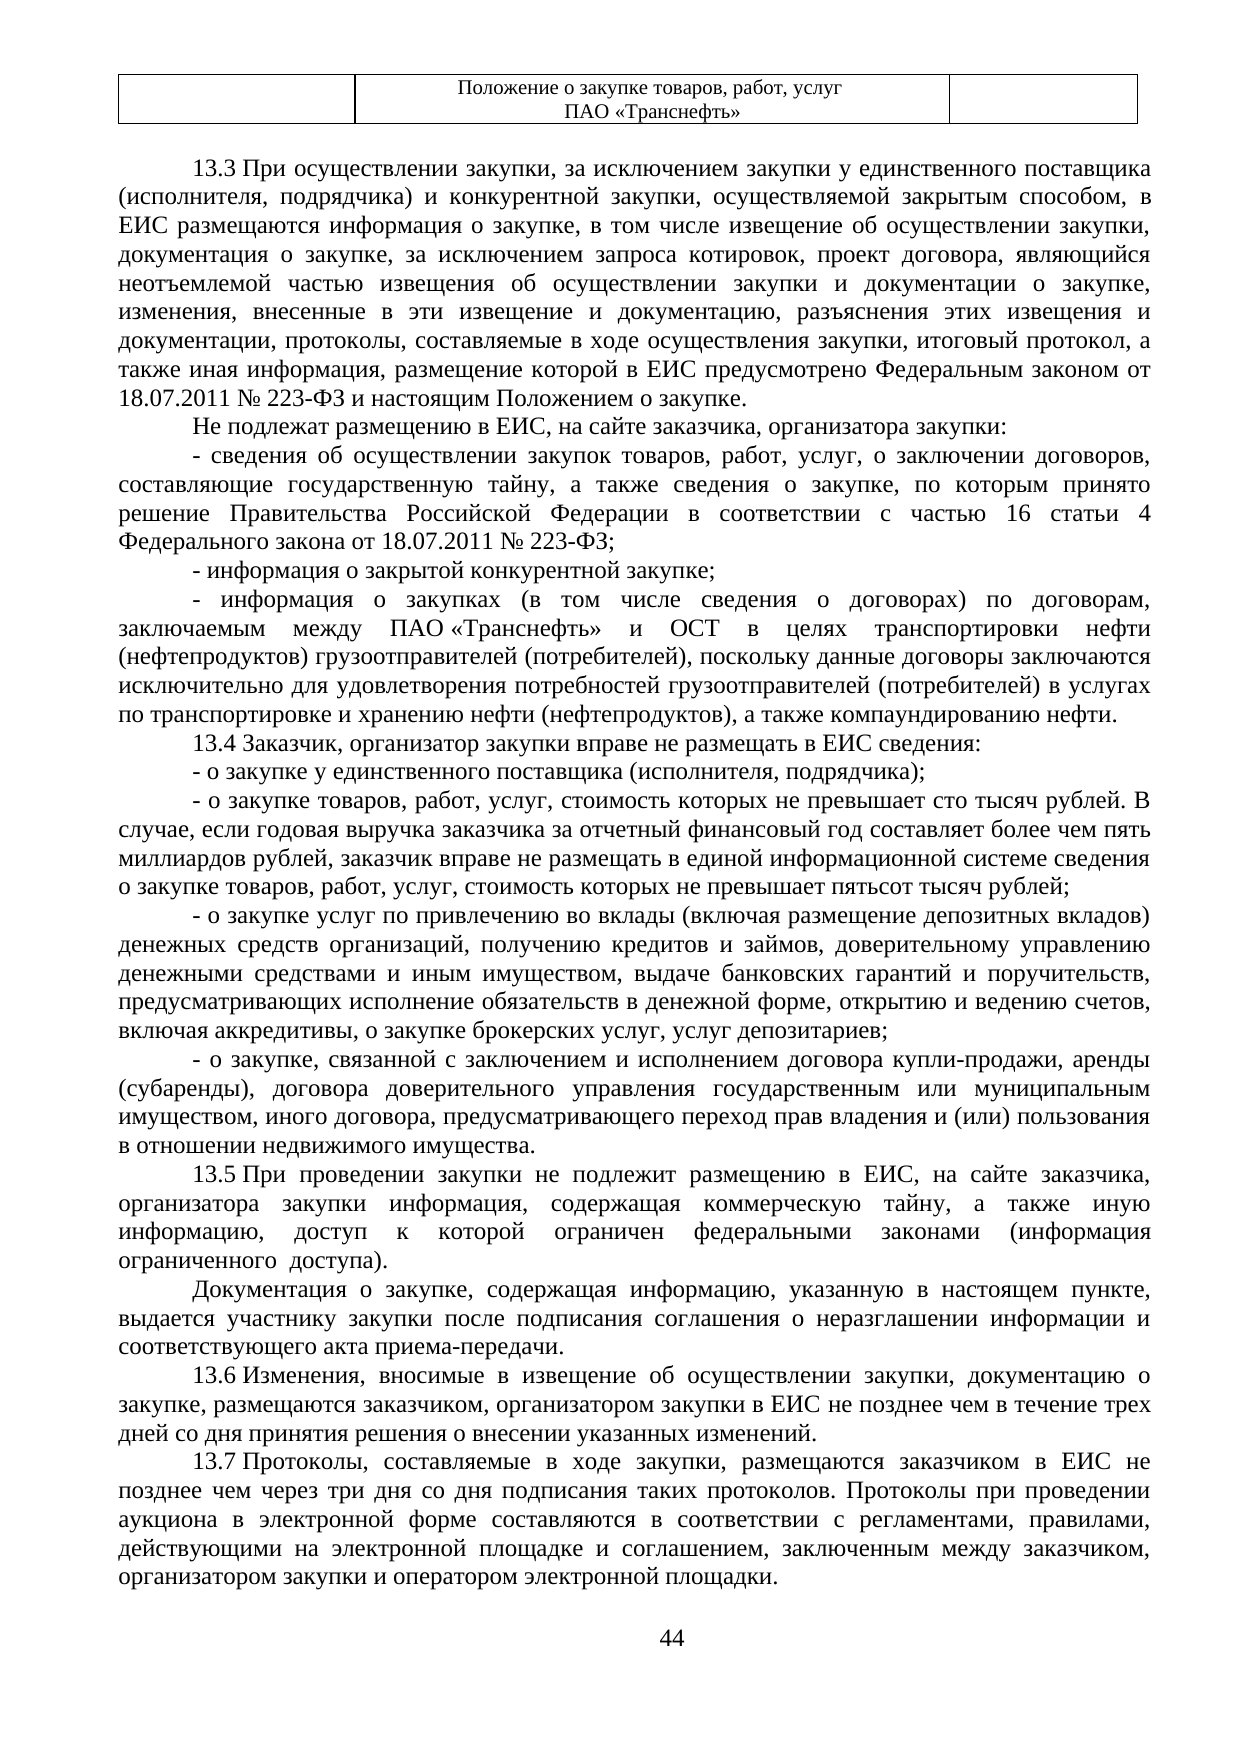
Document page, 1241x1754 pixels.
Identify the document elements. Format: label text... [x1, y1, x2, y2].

list Протоколы, составляемые в ходе закупки, размещаются заказчиком в ЕИС не позднее чем через три дня со дня подписания таких протоколов. Протоколы при проведении аукциона в электронной форме составляются в соответствии с регламентами, правилами, действующими на электронной площадке и соглашением, заключенным между заказчиком, организатором закупки и оператором электронной площадки. [118, 1446, 1152, 1590]
text - информация о закрытой конкурентной закупке; [118, 555, 1152, 584]
list Заказчик, организатор закупки вправе не размещать в ЕИС сведения: [118, 728, 1152, 756]
text - о закупке, связанной с заключением и исполнением договора купли-продажи, аренды (субаренды), договора доверительного управления государственным или муниципальным имуществом, иного договора, предусматривающего переход прав владения и (или) пользования в отношении недвижимого имущества. [118, 1044, 1152, 1159]
list При осуществлении закупки, за исключением закупки у единственного поставщика (исполнителя, подрядчика) и конкурентной закупки, осуществляемой закрытым способом, в ЕИС размещаются информация о закупке, в том числе извещение об осуществлении закупки, документация о закупке, за исключением запроса котировок, проект договора, являющийся неотъемлемой частью извещения об осуществлении закупки и документации о закупке, изменения, внесенные в эти извещение и документацию, разъяснения этих извещения и документации, протоколы, составляемые в ходе осуществления закупки, итоговый протокол, а также иная информация, размещение которой в ЕИС предусмотрено Федеральным законом от 18.07.2011 № 223-ФЗ и настоящим Положением о закупке. [118, 153, 1152, 411]
list Изменения, вносимые в извещение об осуществлении закупки, документацию о закупке, размещаются заказчиком, организатором закупки в ЕИС не позднее чем в течение трех дней со дня принятия решения о внесении указанных изменений. [118, 1360, 1152, 1446]
text - о закупке услуг по привлечению во вклады (включая размещение депозитных вкладов) денежных средств организаций, получению кредитов и займов, доверительному управлению денежными средствами и иным имуществом, выдаче банковских гарантий и поручительств, предусматривающих исполнение обязательств в денежной форме, открытию и ведению счетов, включая аккредитивы, о закупке брокерских услуг, услуг депозитариев; [118, 900, 1152, 1044]
list При проведении закупки не подлежит размещению в ЕИС, на сайте заказчика, организатора закупки информация, содержащая коммерческую тайну, а также иную информацию, доступ к которой ограничен федеральными законами (информация ограниченного доступа). [118, 1159, 1152, 1274]
text Не подлежат размещению в ЕИС, на сайте заказчика, организатора закупки: [118, 411, 1152, 440]
text Документация о закупке, содержащая информацию, указанную в настоящем пункте, выдается участнику закупки после подписания соглашения о неразглашении информации и соответствующего акта приема-передачи. [118, 1274, 1152, 1360]
text - о закупке товаров, работ, услуг, стоимость которых не превышает сто тысяч рублей. В случае, если годовая выручка заказчика за отчетный финансовый год составляет более чем пять миллиардов рублей, заказчик вправе не размещать в единой информационной системе сведения о закупке товаров, работ, услуг, стоимость которых не превышает пятьсот тысяч рублей; [118, 785, 1152, 900]
text - сведения об осуществлении закупок товаров, работ, услуг, о заключении договоров, составляющие государственную тайну, а также сведения о закупке, по которым принято решение Правительства Российской Федерации в соответствии с частью 16 статьи 4 Федерального закона от 18.07.2011 № 223-ФЗ; [118, 440, 1152, 555]
text - о закупке у единственного поставщика (исполнителя, подрядчика); [118, 756, 1152, 785]
text - информация о закупках (в том числе сведения о договорах) по договорам, заключаемым между ПАО «Транснефть» и ОСТ в целях транспортировки нефти (нефтепродуктов) грузоотправителей (потребителей), поскольку данные договоры заключаются исключительно для удовлетворения потребностей грузоотправителей (потребителей) в услугах по транспортировке и хранению нефти (нефтепродуктов), а также компаундированию нефти. [118, 584, 1152, 728]
